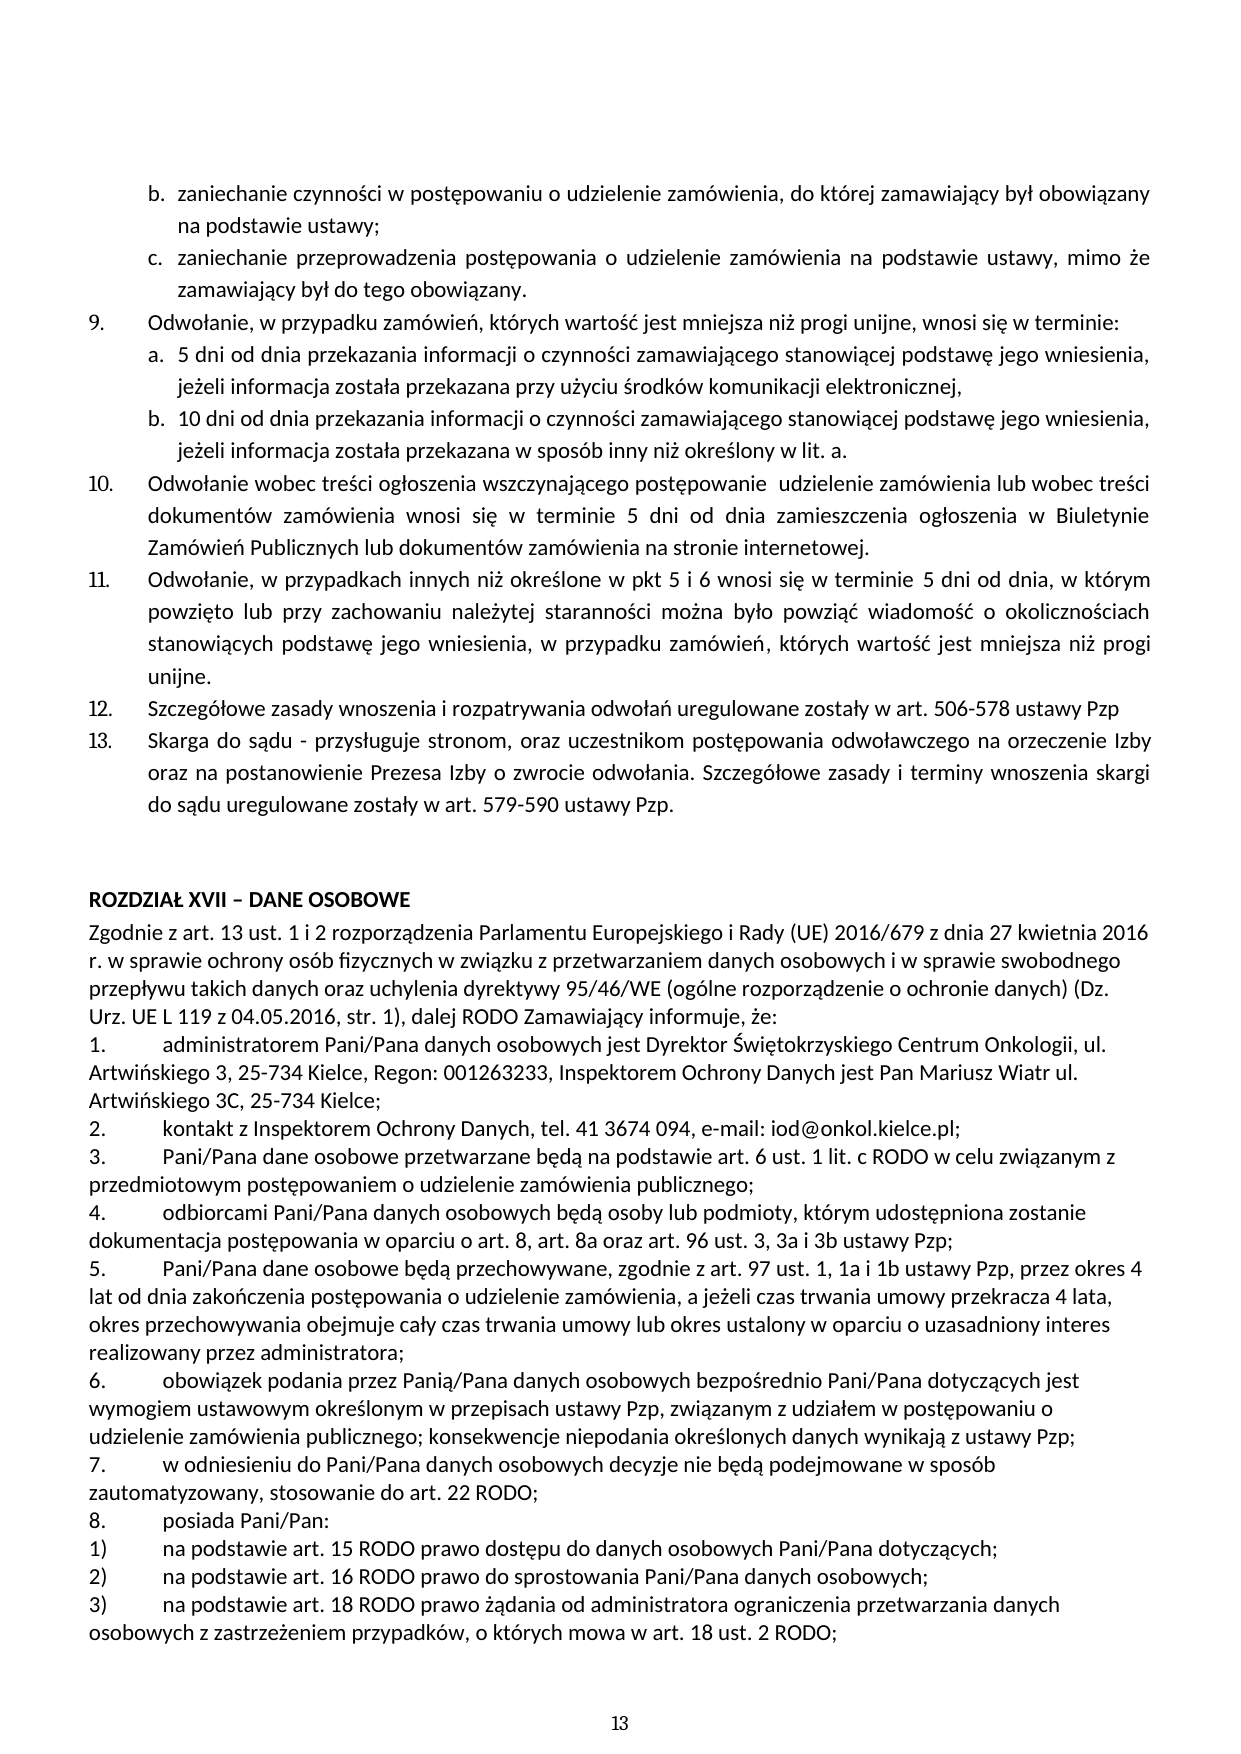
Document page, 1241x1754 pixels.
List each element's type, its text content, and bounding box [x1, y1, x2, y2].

list Odwołanie, w przypadku zamówień, których wartość jest mniejsza niż progi unijne, wnosi się w terminie: [89, 308, 1152, 336]
text ROZDZIAŁ XVII – DANE OSOBOWE [89, 885, 1152, 913]
list Odwołanie, w przypadkach innych niż określone w pkt 5 i 6 wnosi się w terminie 5 dni od dnia, w którym powzięto lub przy zachowaniu należytej staranności można było powziąć wiadomość o okolicznościach stanowiących podstawę jego wniesienia, w przypadku zamówień, których wartość jest mniejsza niż progi unijne. [89, 565, 1152, 690]
text Zgodnie z art. 13 ust. 1 i 2 rozporządzenia Parlamentu Europejskiego i Rady (UE) 2016/679 z dnia 27 kwietnia 2016 r. w sprawie ochrony osób fizycznych w związku z przetwarzaniem danych osobowych i w sprawie swobodnego przepływu takich danych oraz uchylenia dyrektywy 95/46/WE (ogólne rozporządzenie o ochronie danych) (Dz. Urz. UE L 119 z 04.05.2016, str. 1), dalej RODO Zamawiający informuje, że: [89, 918, 1152, 1030]
text 3. Pani/Pana dane osobowe przetwarzane będą na podstawie art. 6 ust. 1 lit. c RODO w celu związanym z przedmiotowym postępowaniem o udzielenie zamówienia publicznego; [89, 1142, 1152, 1198]
list zaniechanie przeprowadzenia postępowania o udzielenie zamówienia na podstawie ustawy, mimo że zamawiający był do tego obowiązany. [148, 243, 1152, 303]
list 10 dni od dnia przekazania informacji o czynności zamawiającego stanowiącej podstawę jego wniesienia, jeżeli informacja została przekazana w sposób inny niż określony w lit. a. [148, 404, 1152, 464]
text 2. kontakt z Inspektorem Ochrony Danych, tel. 41 3674 094, e-mail: iod@onkol.kielce.pl; [89, 1114, 1152, 1142]
text 1) na podstawie art. 15 RODO prawo dostępu do danych osobowych Pani/Pana dotyczących; [89, 1534, 1152, 1562]
text 8. posiada Pani/Pan: [89, 1506, 1152, 1534]
text 6. obowiązek podania przez Panią/Pana danych osobowych bezpośrednio Pani/Pana dotyczących jest wymogiem ustawowym określonym w przepisach ustawy Pzp, związanym z udziałem w postępowaniu o udzielenie zamówienia publicznego; konsekwencje niepodania określonych danych wynikają z ustawy Pzp; [89, 1366, 1152, 1450]
text 2) na podstawie art. 16 RODO prawo do sprostowania Pani/Pana danych osobowych; [89, 1562, 1152, 1590]
text 5. Pani/Pana dane osobowe będą przechowywane, zgodnie z art. 97 ust. 1, 1a i 1b ustawy Pzp, przez okres 4 lat od dnia zakończenia postępowania o udzielenie zamówienia, a jeżeli czas trwania umowy przekracza 4 lata, okres przechowywania obejmuje cały czas trwania umowy lub okres ustalony w oparciu o uzasadniony interes realizowany przez administratora; [89, 1254, 1152, 1366]
text 3) na podstawie art. 18 RODO prawo żądania od administratora ograniczenia przetwarzania danych osobowych z zastrzeżeniem przypadków, o których mowa w art. 18 ust. 2 RODO; [89, 1590, 1152, 1646]
list Szczegółowe zasady wnoszenia i rozpatrywania odwołań uregulowane zostały w art. 506-578 ustawy Pzp [89, 694, 1152, 722]
text 4. odbiorcami Pani/Pana danych osobowych będą osoby lub podmioty, którym udostępniona zostanie dokumentacja postępowania w oparciu o art. 8, art. 8a oraz art. 96 ust. 3, 3a i 3b ustawy Pzp; [89, 1198, 1152, 1254]
list zaniechanie czynności w postępowaniu o udzielenie zamówienia, do której zamawiający był obowiązany na podstawie ustawy; [148, 179, 1152, 239]
list Odwołanie wobec treści ogłoszenia wszczynającego postępowanie udzielenie zamówienia lub wobec treści dokumentów zamówienia wnosi się w terminie 5 dni od dnia zamieszczenia ogłoszenia w Biuletynie Zamówień Publicznych lub dokumentów zamówienia na stronie internetowej. [89, 469, 1152, 561]
text 7. w odniesieniu do Pani/Pana danych osobowych decyzje nie będą podejmowane w sposób zautomatyzowany, stosowanie do art. 22 RODO; [89, 1450, 1152, 1506]
list 5 dni od dnia przekazania informacji o czynności zamawiającego stanowiącej podstawę jego wniesienia, jeżeli informacja została przekazana przy użyciu środków komunikacji elektronicznej, [148, 340, 1152, 400]
text 1. administratorem Pani/Pana danych osobowych jest Dyrektor Świętokrzyskiego Centrum Onkologii, ul. Artwińskiego 3, 25-734 Kielce, Regon: 001263233, Inspektorem Ochrony Danych jest Pan Mariusz Wiatr ul. Artwińskiego 3C, 25-734 Kielce; [89, 1030, 1152, 1114]
list Skarga do sądu - przysługuje stronom, oraz uczestnikom postępowania odwoławczego na orzeczenie Izby oraz na postanowienie Prezesa Izby o zwrocie odwołania. Szczegółowe zasady i terminy wnoszenia skargi do sądu uregulowane zostały w art. 579-590 ustawy Pzp. [89, 726, 1152, 818]
